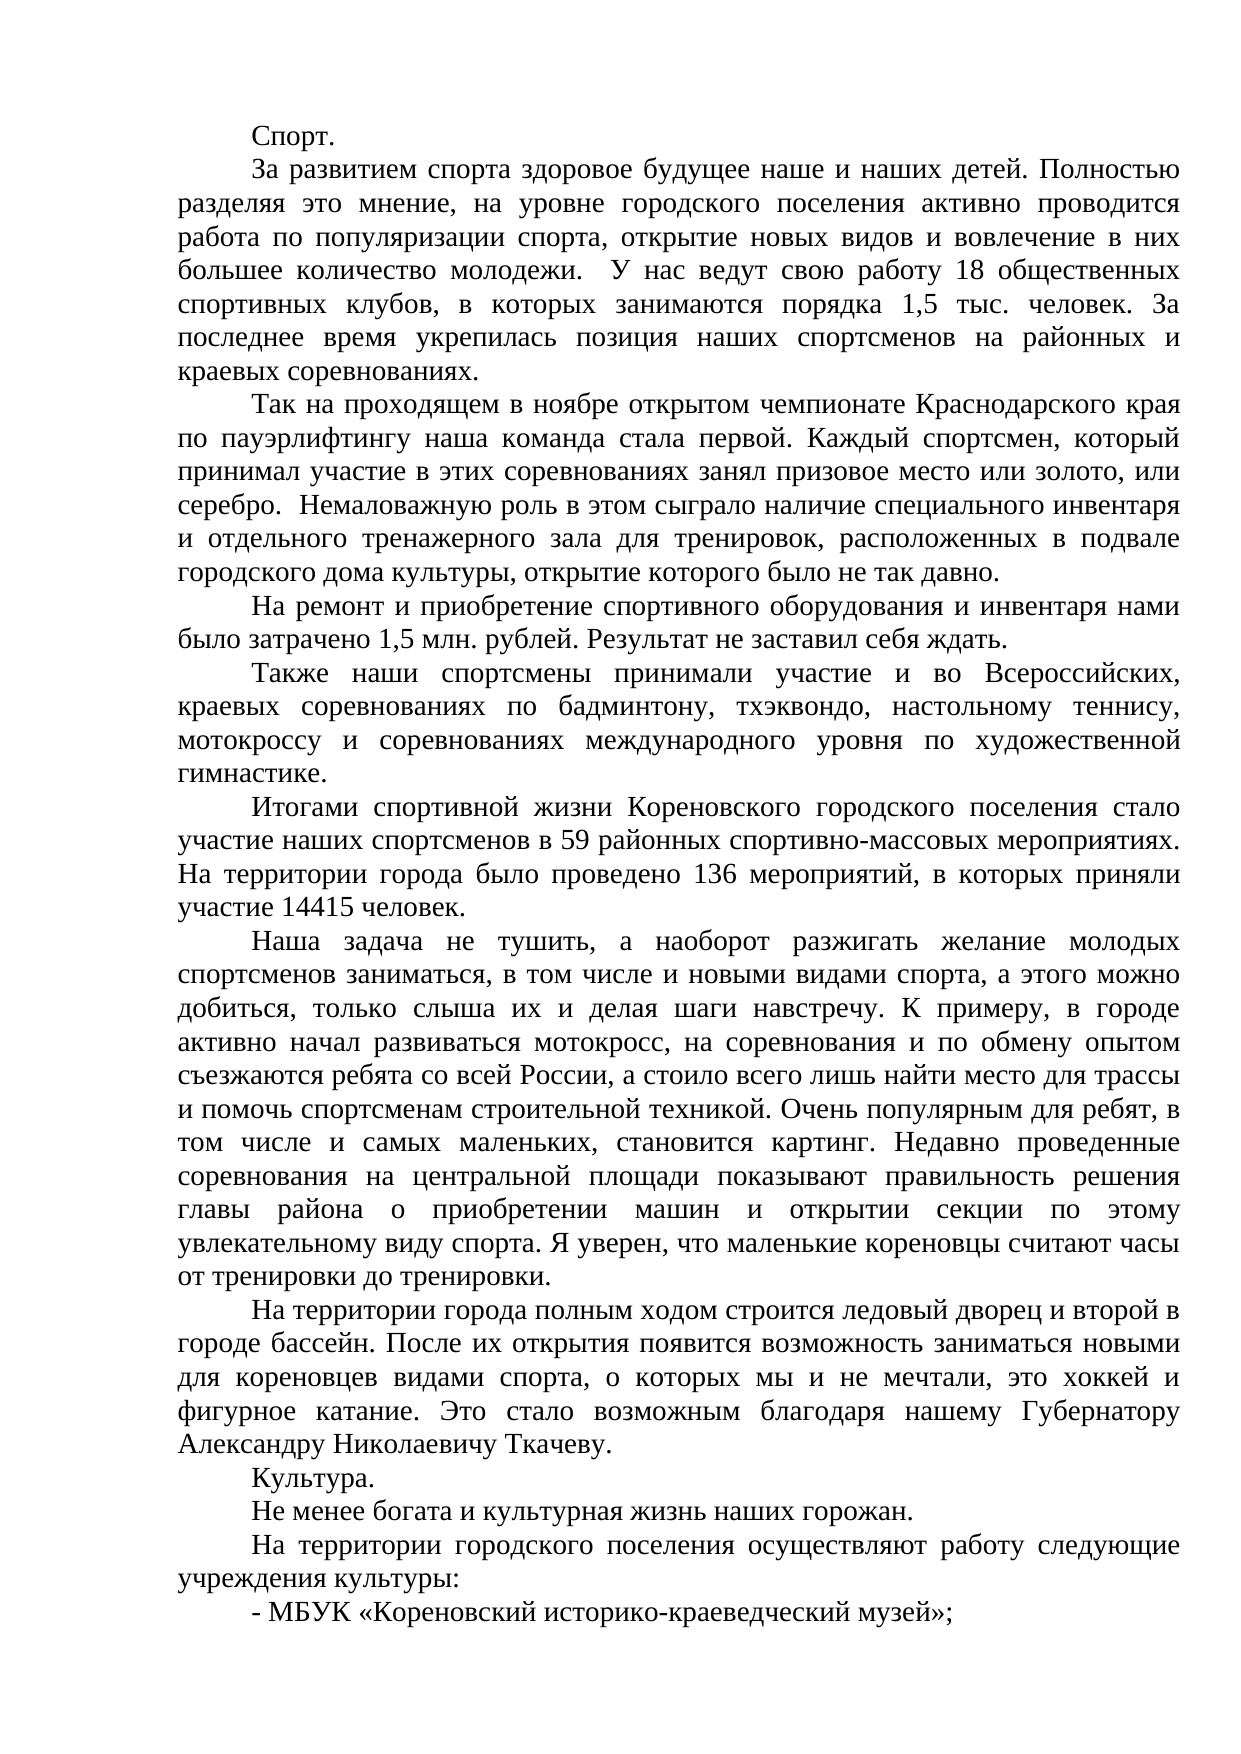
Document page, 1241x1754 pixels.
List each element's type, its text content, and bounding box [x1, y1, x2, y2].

text На ремонт и приобретение спортивного оборудования и инвентаря нами было затрачено 1,5 млн. рублей. Результат не заставил себя ждать. [177, 588, 1181, 655]
text Так на проходящем в ноябре открытом чемпионате Краснодарского края по пауэрлифтингу наша команда стала первой. Каждый спортсмен, который принимал участие в этих соревнованиях занял призовое место или золото, или серебро. Немаловажную роль в этом сыграло наличие специального инвентаря и отдельного тренажерного зала для тренировок, расположенных в подвале городского дома культуры, открытие которого было не так давно. [177, 386, 1181, 588]
text Также наши спортсмены принимали участие и во Всероссийских, краевых соревнованиях по бадминтону, тхэквондо, настольному теннису, мотокроссу и соревнованиях международного уровня по художественной гимнастике. [177, 655, 1181, 789]
text - МБУК «Кореновский историко-краеведческий музей»; [177, 1594, 1181, 1627]
text Не менее богата и культурная жизнь наших горожан. [177, 1493, 1181, 1527]
text Итогами спортивной жизни Кореновского городского поселения стало участие наших спортсменов в 59 районных спортивно-массовых мероприятиях. На территории города было проведено 136 мероприятий, в которых приняли участие 14415 человек. [177, 789, 1181, 923]
text На территории города полным ходом строится ледовый дворец и второй в городе бассейн. После их открытия появится возможность заниматься новыми для кореновцев видами спорта, о которых мы и не мечтали, это хоккей и фигурное катание. Это стало возможным благодаря нашему Губернатору Александру Николаевичу Ткачеву. [177, 1292, 1181, 1460]
text Наша задача не тушить, а наоборот разжигать желание молодых спортсменов заниматься, в том числе и новыми видами спорта, а этого можно добиться, только слыша их и делая шаги навстречу. К примеру, в городе активно начал развиваться мотокросс, на соревнования и по обмену опытом съезжаются ребята со всей России, а стоило всего лишь найти место для трассы и помочь спортсменам строительной техникой. Очень популярным для ребят, в том числе и самых маленьких, становится картинг. Недавно проведенные соревнования на центральной площади показывают правильность решения главы района о приобретении машин и открытии секции по этому увлекательному виду спорта. Я уверен, что маленькие кореновцы считают часы от тренировки до тренировки. [177, 923, 1181, 1292]
text За развитием спорта здоровое будущее наше и наших детей. Полностью разделяя это мнение, на уровне городского поселения активно проводится работа по популяризации спорта, открытие новых видов и вовлечение в них большее количество молодежи. У нас ведут свою работу 18 общественных спортивных клубов, в которых занимаются порядка 1,5 тыс. человек. За последнее время укрепилась позиция наших спортсменов на районных и краевых соревнованиях. [177, 152, 1181, 386]
text На территории городского поселения осуществляют работу следующие учреждения культуры: [177, 1527, 1181, 1594]
text Культура. [177, 1460, 1181, 1493]
text Спорт. [177, 118, 1181, 152]
